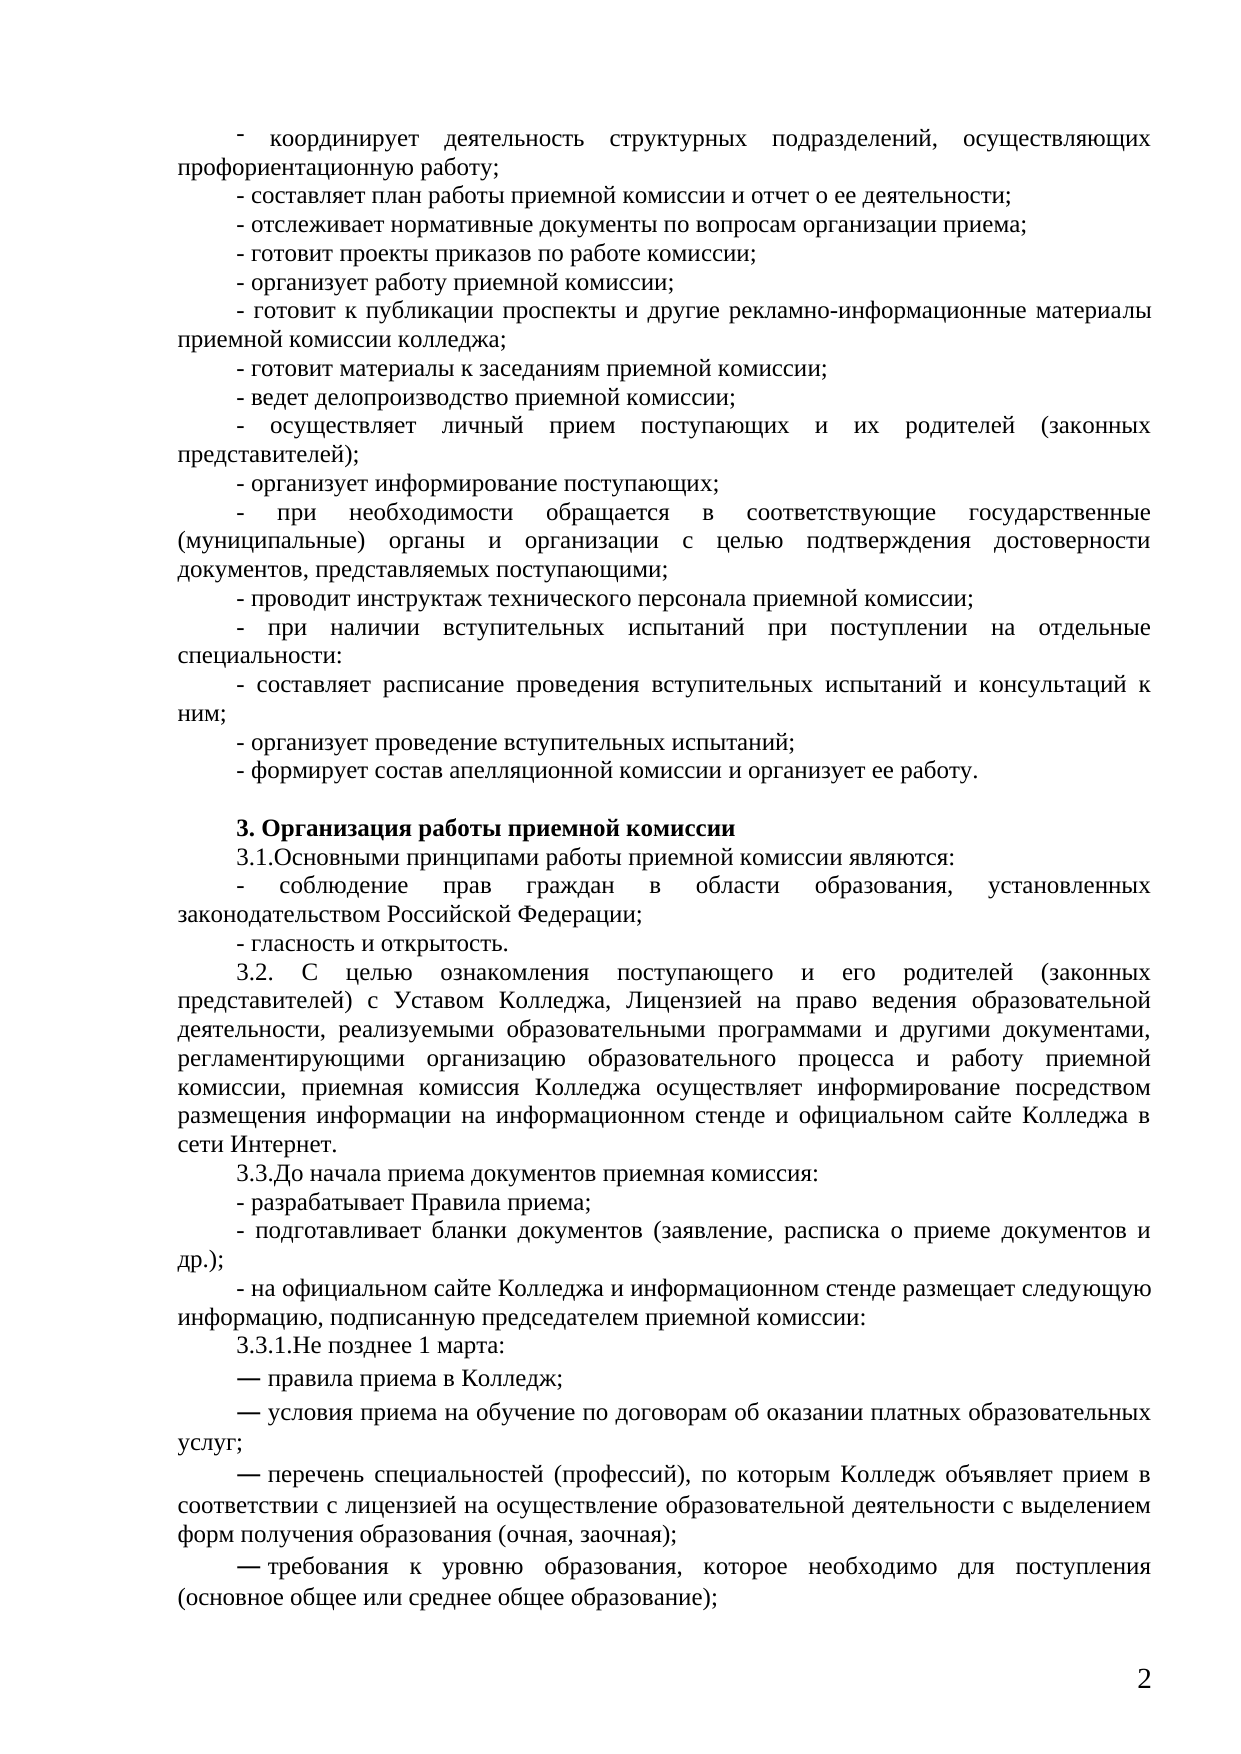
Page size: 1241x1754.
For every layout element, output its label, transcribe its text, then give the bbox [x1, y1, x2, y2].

text - организует информирование поступающих; [177, 468, 1152, 497]
text - подготавливает бланки документов (заявление, расписка о приеме документов и др.); [177, 1215, 1152, 1273]
text - составляет расписание проведения вступительных испытаний и консультаций к ним; [177, 669, 1152, 727]
text 3.3.До начала приема документов приемная комиссия: [177, 1158, 1152, 1187]
text - гласность и открытость. [177, 928, 1152, 957]
text - осуществляет личный прием поступающих и их родителей (законных представителей); [177, 410, 1152, 468]
text - готовит проекты приказов по работе комиссии; [177, 238, 1152, 267]
text - отслеживает нормативные документы по вопросам организации приема; [177, 209, 1152, 238]
text - составляет план работы приемной комиссии и отчет о ее деятельности; [177, 180, 1152, 209]
text - при необходимости обращается в соответствующие государственные (муниципальные) органы и организации с целью подтверждения достоверности документов, представляемых поступающими; [177, 497, 1152, 583]
text - готовит к публикации проспекты и другие рекламно-информационные материалы приемной комиссии колледжа; [177, 295, 1152, 353]
text 3.3.1.Не позднее 1 марта: [177, 1330, 1152, 1359]
text - готовит материалы к заседаниям приемной комиссии; [177, 353, 1152, 382]
text - на официальном сайте Колледжа и информационном стенде размещает следующую информацию, подписанную председателем приемной комиссии: [177, 1273, 1152, 1330]
text - ведет делопроизводство приемной комиссии; [177, 382, 1152, 410]
text - организует работу приемной комиссии; [177, 267, 1152, 295]
text - разрабатывает Правила приема; [177, 1187, 1152, 1215]
text 3.1.Основными принципами работы приемной комиссии являются: [177, 842, 1152, 870]
text - при наличии вступительных испытаний при поступлении на отдельные специальности: [177, 612, 1152, 669]
text - формирует состав апелляционной комиссии и организует ее работу. [177, 755, 1152, 784]
text - координирует деятельность структурных подразделений, осуществляющих профориентационную работу; [177, 118, 1152, 180]
text - организует проведение вступительных испытаний; [177, 727, 1152, 755]
list перечень специальностей (профессий), по которым Колледж объявляет прием в соответствии с лицензией на осуществление образовательной деятельности с выделением форм получения образования (очная, заочная); [177, 1456, 1152, 1548]
list условия приема на обучение по договорам об оказании платных образовательных услуг; [177, 1393, 1152, 1456]
text 3.2. С целью ознакомления поступающего и его родителей (законных представителей) с Уставом Колледжа, Лицензией на право ведения образовательной деятельности, реализуемыми образовательными программами и другими документами, регламентирующими организацию образовательного процесса и работу приемной комиссии, приемная комиссия Колледжа осуществляет информирование посредством размещения информации на информационном стенде и официальном сайте Колледжа в сети Интернет. [177, 957, 1152, 1158]
text 3. Организация работы приемной комиссии [177, 813, 1152, 842]
list - соблюдение прав граждан в области образования, установленных законодательством Российской Федерации; [177, 870, 1152, 928]
list требования к уровню образования, которое необходимо для поступления (основное общее или среднее общее образование); [177, 1548, 1152, 1610]
list правила приема в Колледж; [177, 1359, 1152, 1393]
text - проводит инструктаж технического персонала приемной комиссии; [177, 583, 1152, 612]
